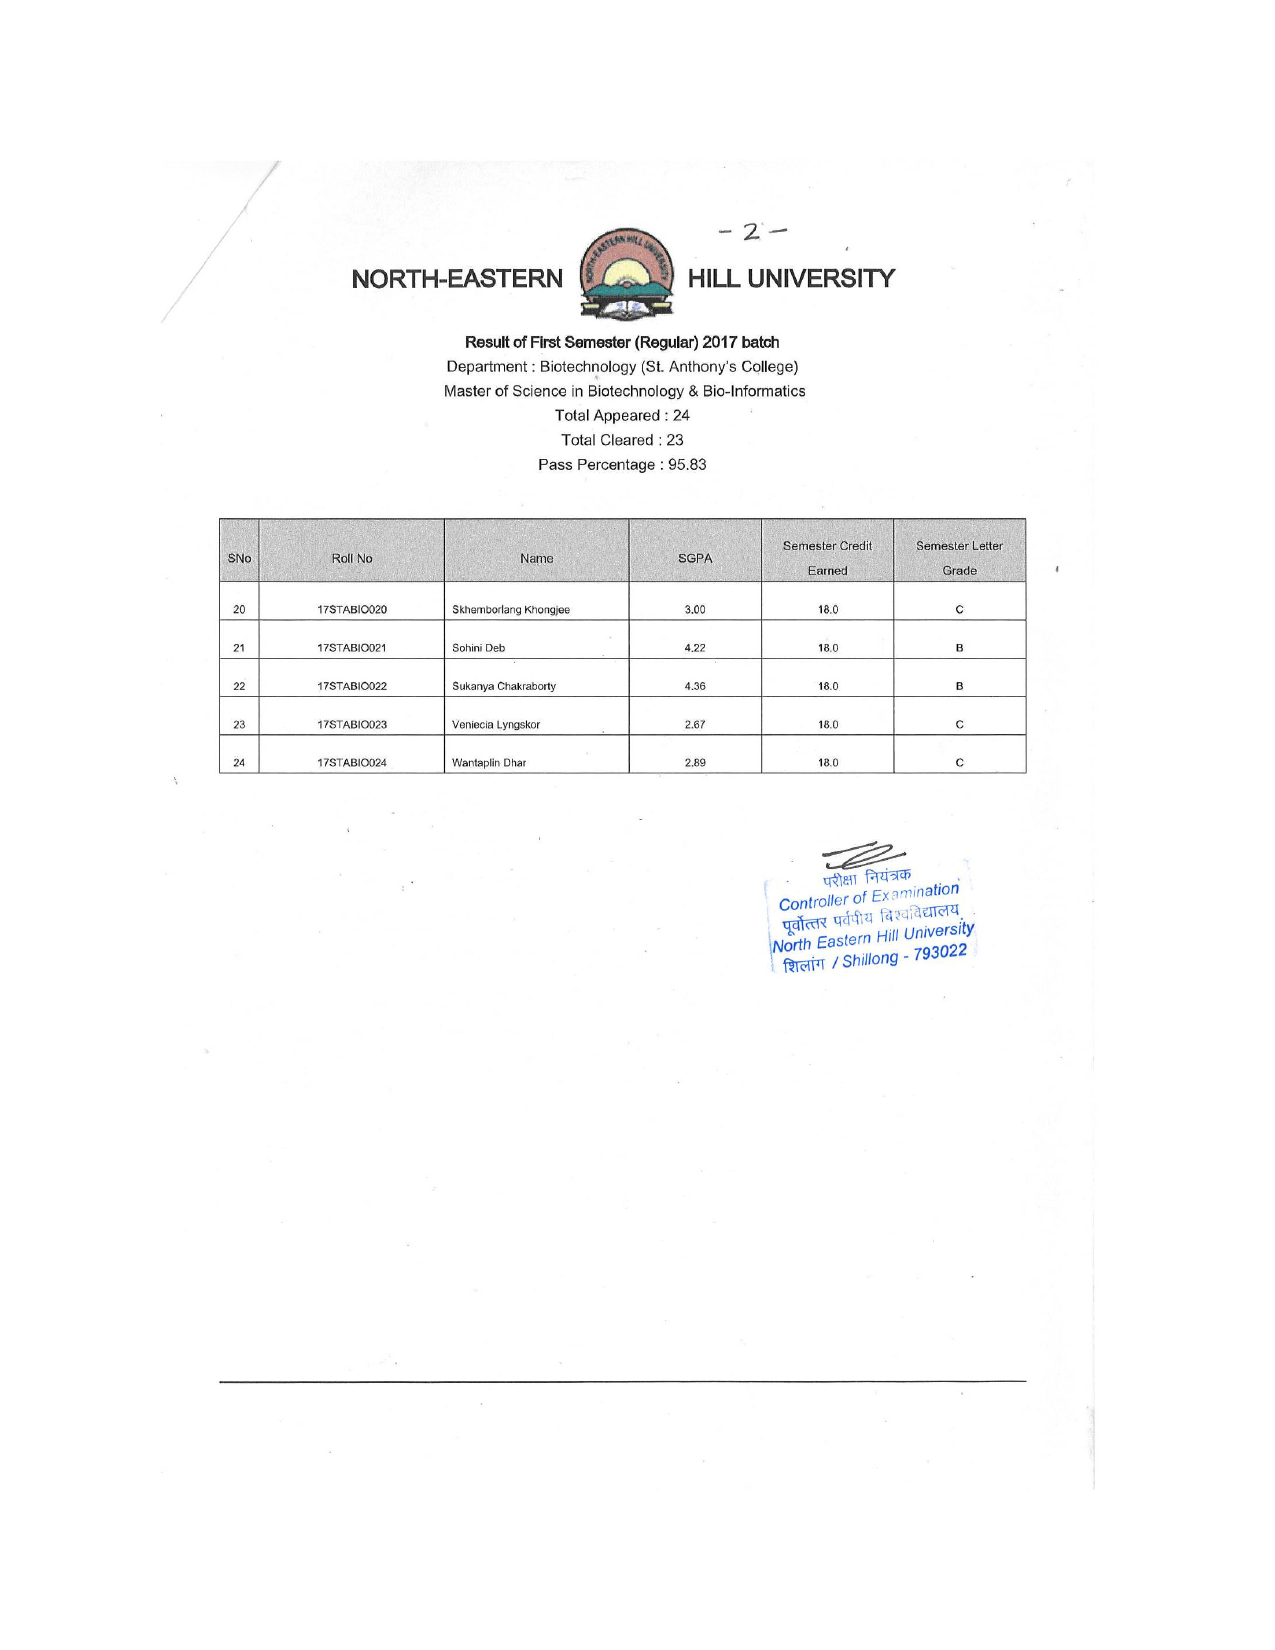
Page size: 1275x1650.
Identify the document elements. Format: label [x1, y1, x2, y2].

picture [150, 149, 1105, 1500]
